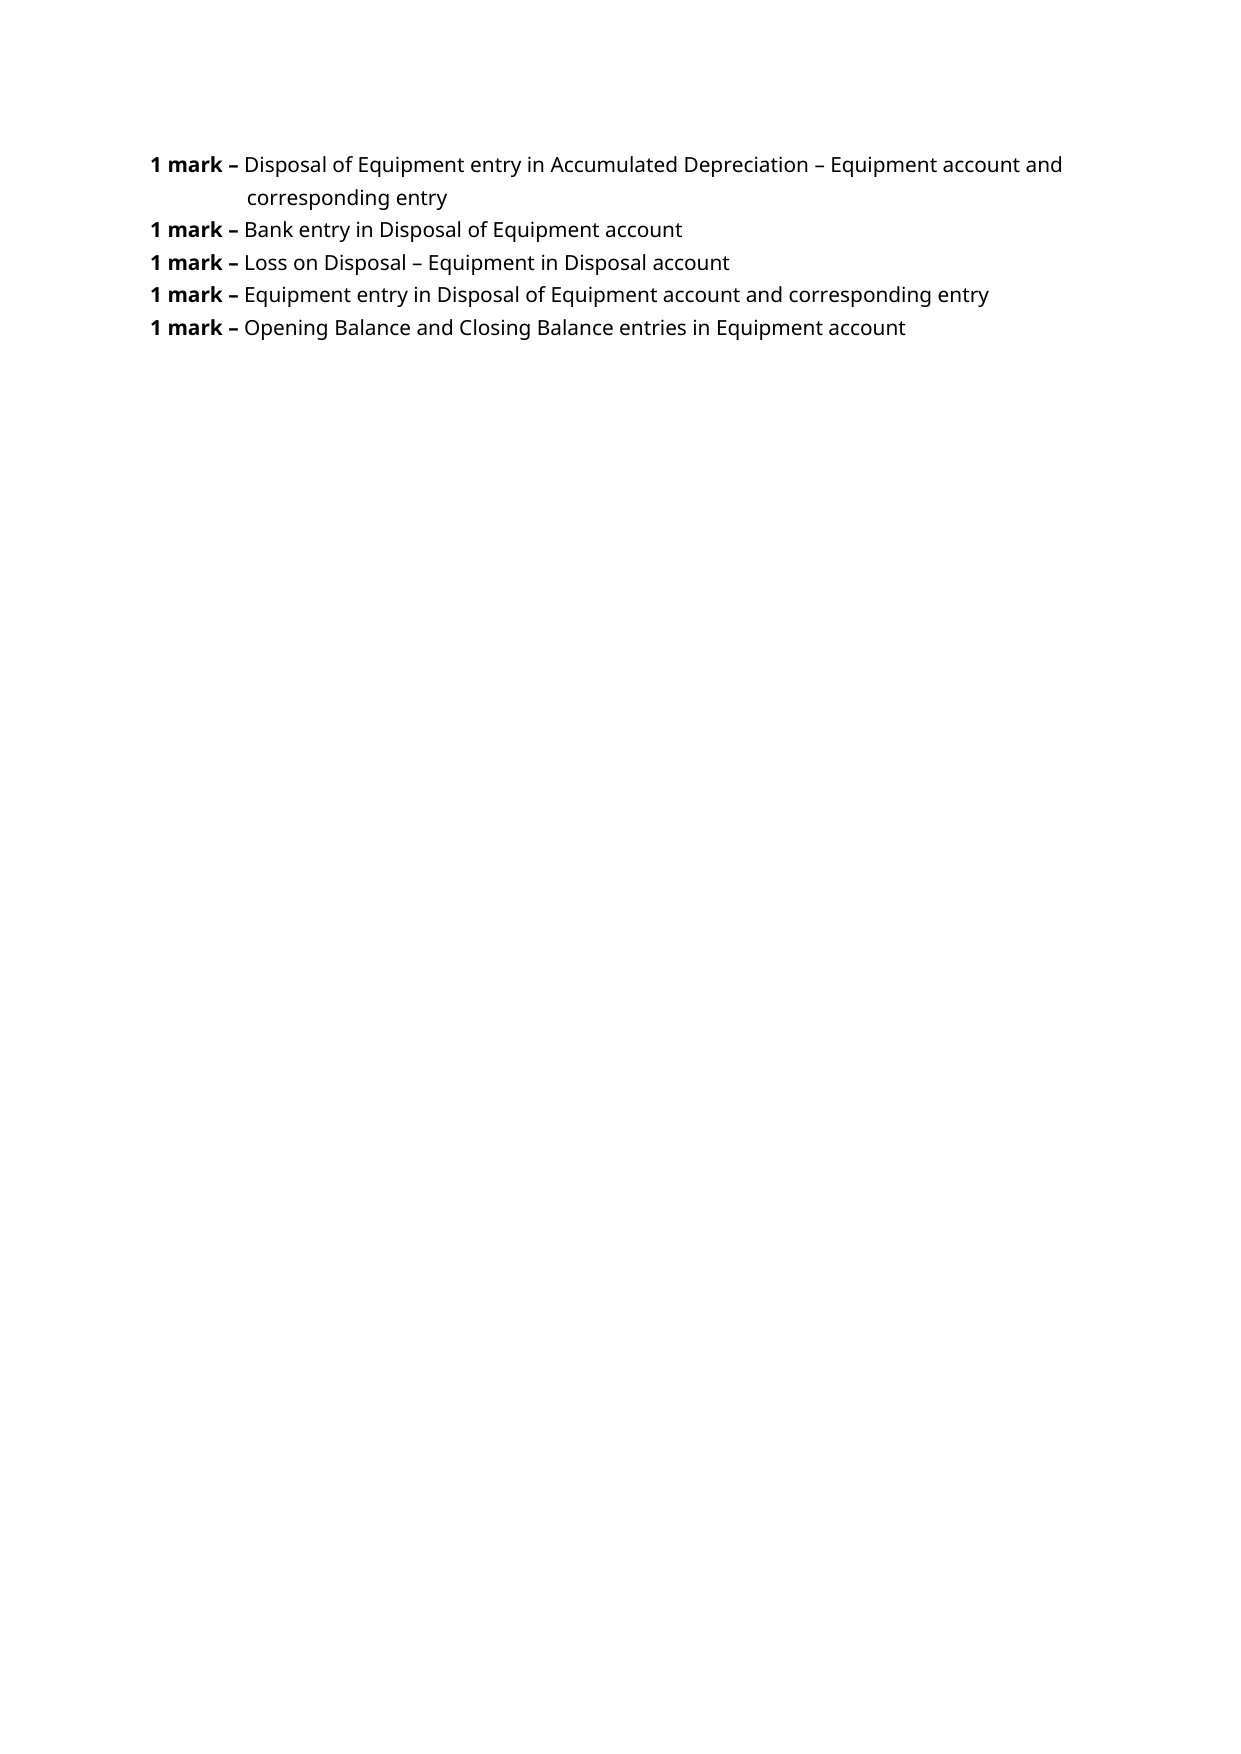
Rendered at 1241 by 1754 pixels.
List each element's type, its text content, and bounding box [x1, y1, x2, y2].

text 1 mark – Equipment entry in Disposal of Equipment account and corresponding entry [150, 280, 1090, 309]
text 1 mark – Disposal of Equipment entry in Accumulated Depreciation – Equipment account and [150, 150, 1090, 178]
text 1 mark – Bank entry in Disposal of Equipment account [150, 215, 1090, 244]
text corresponding entry [225, 183, 1090, 211]
text 1 mark – Opening Balance and Closing Balance entries in Equipment account [150, 313, 1090, 341]
text 1 mark – Loss on Disposal – Equipment in Disposal account [150, 248, 1090, 276]
